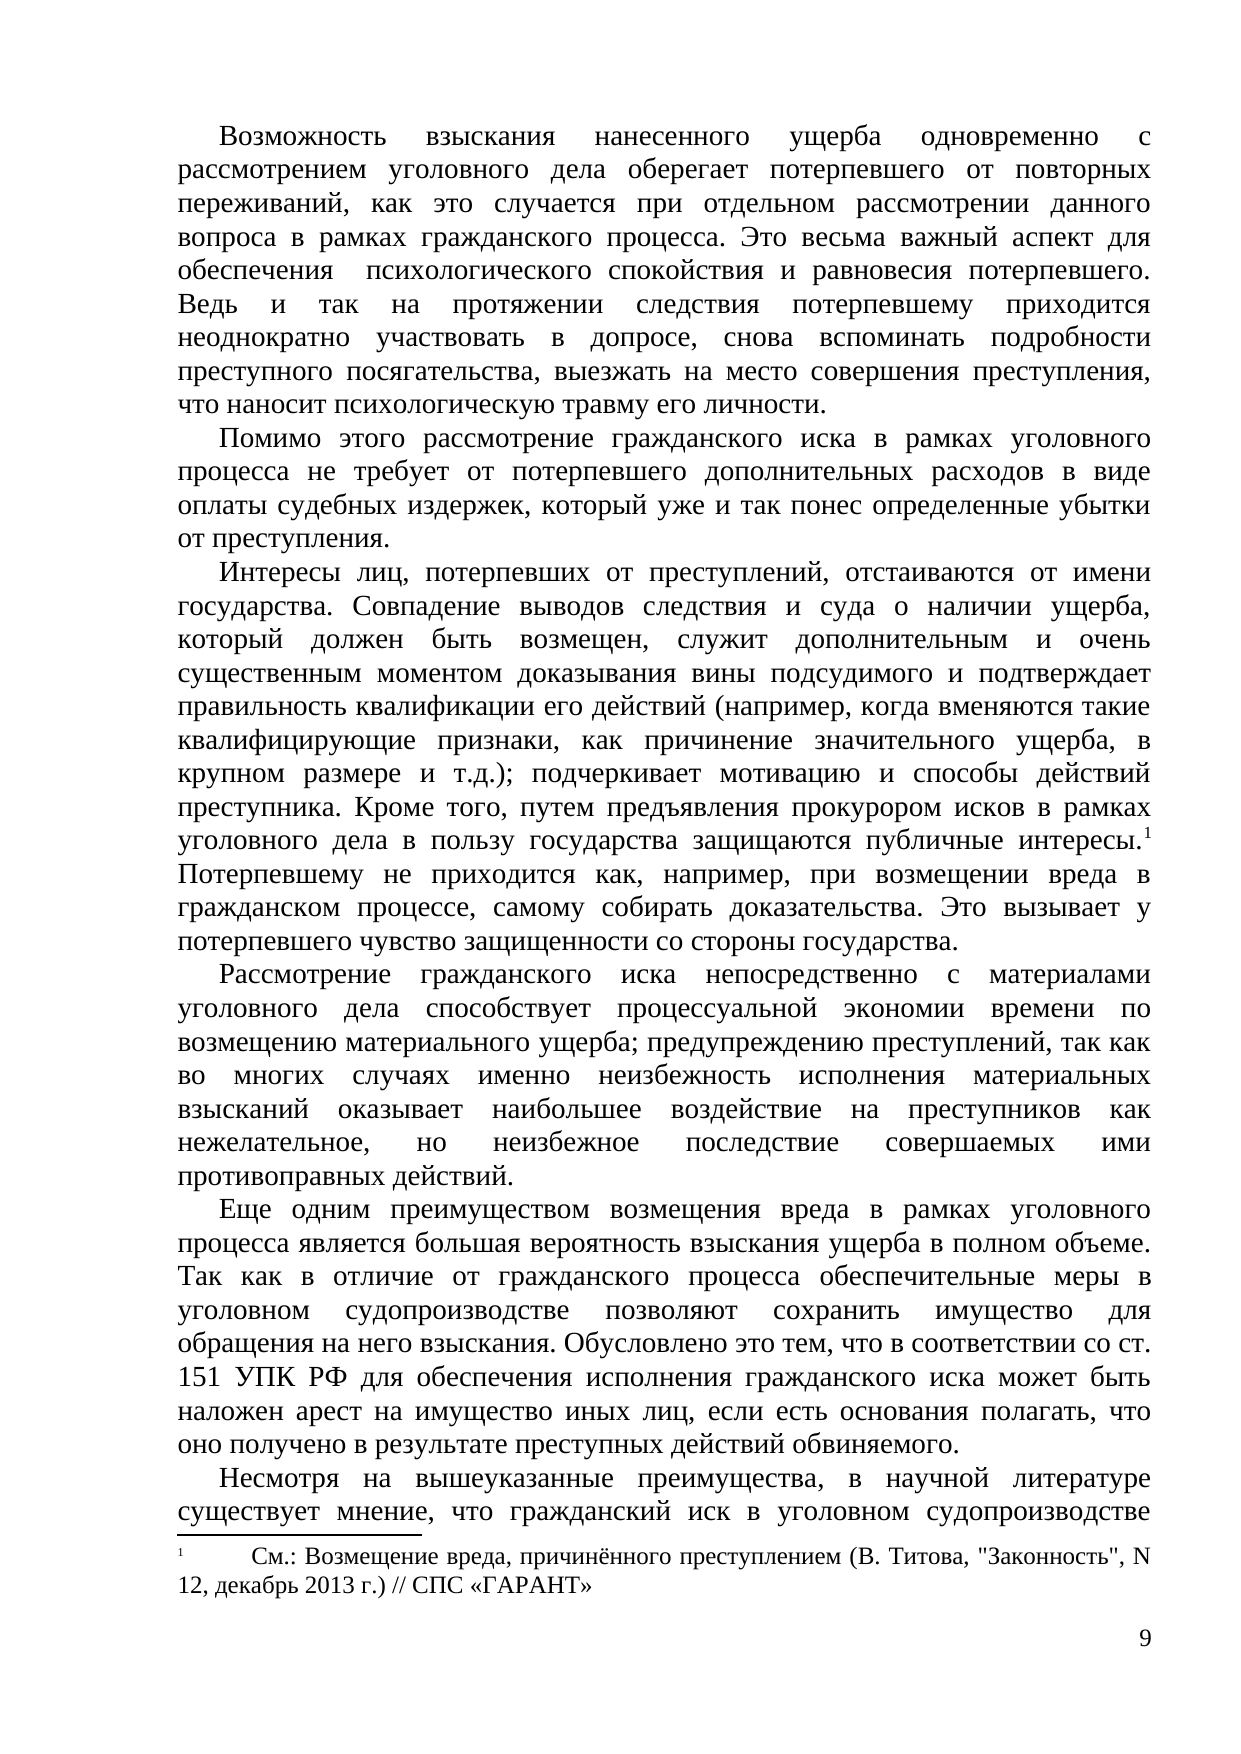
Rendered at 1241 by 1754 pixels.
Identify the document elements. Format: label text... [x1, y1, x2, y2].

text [177, 1460, 1152, 1527]
text Интересы лиц, потерпевших от преступлений, отстаиваются от имени государства. Совпадение выводов следствия и суда о наличии ущерба, который должен быть возмещен, служит дополнительным и очень существенным моментом доказывания вины подсудимого и подтверждает правильность квалификации его действий (например, когда вменяются такие квалифицирующие признаки, как причинение значительного ущерба, в крупном размере и т.д.); подчеркивает мотивацию и способы действий преступника. Кроме того, путем предъявления прокурором исков в рамках уголовного дела в пользу государства защищаются публичные интересы. Потерпевшему не приходится как, например, при возмещении вреда в гражданском процессе, самому собирать доказательства. Это вызывает у потерпевшего чувство защищенности со стороны государства. [177, 554, 1152, 957]
text Возможность взыскания нанесенного ущерба одновременно с рассмотрением уголовного дела оберегает потерпевшего от повторных переживаний, как это случается при отдельном рассмотрении данного вопроса в рамках гражданского процесса. Это весьма важный аспект для обеспечения психологического спокойствия и равновесия потерпевшего. Ведь и так на протяжении следствия потерпевшему приходится неоднократно участвовать в допросе, снова вспоминать подробности преступного посягательства, выезжать на место совершения преступления, что наносит психологическую травму его личности. [177, 118, 1152, 420]
text Помимо этого рассмотрение гражданского иска в рамках уголовного процесса не требует от потерпевшего дополнительных расходов в виде оплаты судебных издержек, который уже и так понес определенные убытки от преступления. [177, 420, 1152, 554]
text Еще одним преимуществом возмещения вреда в рамках уголовного процесса является большая вероятность взыскания ущерба в полном объеме. Так как в отличие от гражданского процесса обеспечительные меры в уголовном судопроизводстве позволяют сохранить имущество для обращения на него взыскания. Обусловлено это тем, что в соответствии со ст. 151 УПК РФ для обеспечения исполнения гражданского иска может быть наложен арест на имущество иных лиц, если есть основания полагать, что оно получено в результате преступных действий обвиняемого. [177, 1191, 1152, 1460]
text Рассмотрение гражданского иска непосредственно с материалами уголовного дела способствует процессуальной экономии времени по возмещению материального ущерба; предупреждению преступлений, так как во многих случаях именно неизбежность исполнения материальных взысканий оказывает наибольшее воздействие на преступников как нежелательное, но неизбежное последствие совершаемых ими противоправных действий. [177, 957, 1152, 1191]
